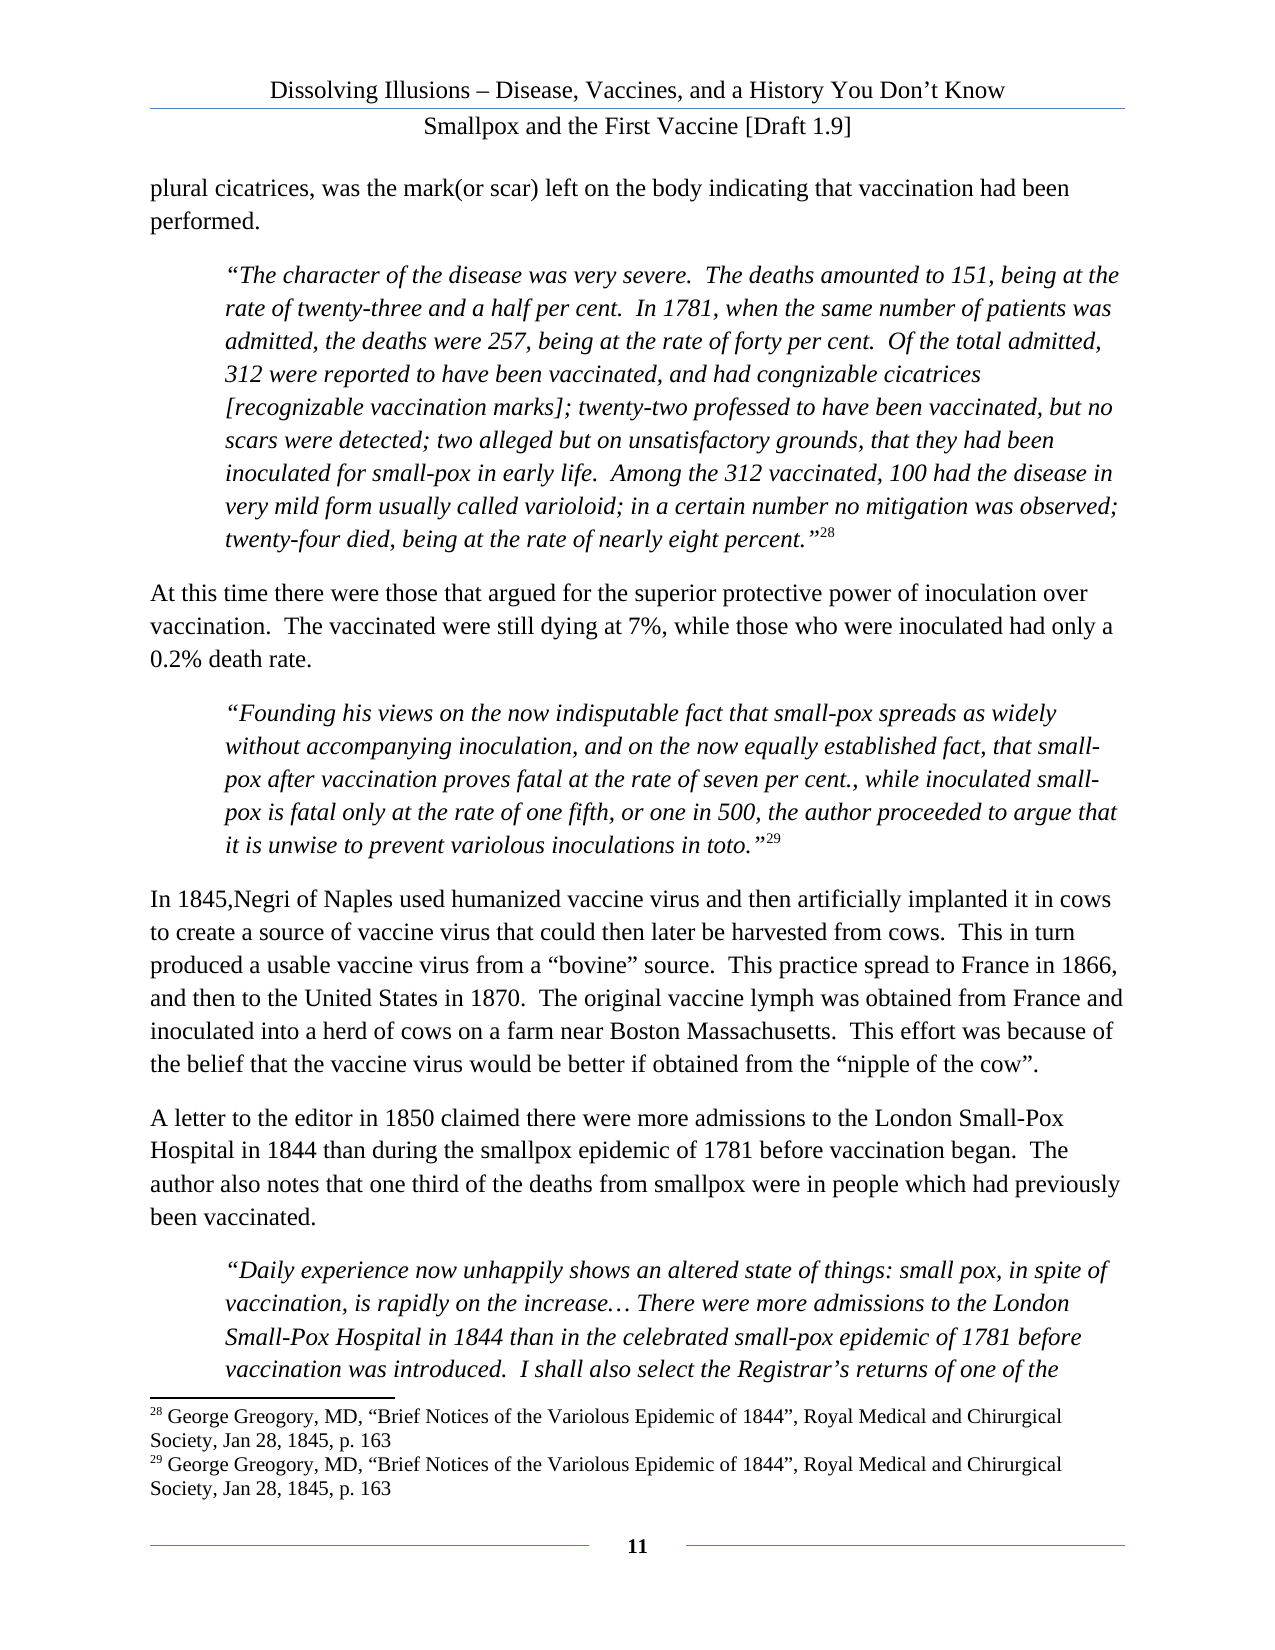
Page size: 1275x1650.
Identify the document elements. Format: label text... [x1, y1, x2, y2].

text In 1845,Negri of Naples used humanized vaccine virus and then artificially implanted it in cows to create a source of vaccine virus that could then later be harvested from cows. This in turn produced a usable vaccine virus from a “bovine” source. This practice spread to France in 1866, and then to the United States in 1870. The original vaccine lymph was obtained from France and inoculated into a herd of cows on a farm near Boston Massachusetts. This effort was because of the belief that the vaccine virus would be better if obtained from the “nipple of the cow”. [150, 884, 1125, 1077]
text “The character of the disease was very severe. The deaths amounted to 151, being at the rate of twenty-three and a half per cent. In 1781, when the same number of patients was admitted, the deaths were 257, being at the rate of forty per cent. Of the total admitted, 312 were reported to have been vaccinated, and had congnizable cicatrices [recognizable vaccination marks]; twenty-two professed to have been vaccinated, but no scars were detected; two alleged but on unsatisfactory grounds, that they had been inoculated for small-pox in early life. Among the 312 vaccinated, 100 had the disease in very mild form usually called varioloid; in a certain number no mitigation was observed; twenty-four died, being at the rate of nearly eight percent.” [225, 260, 1125, 553]
text At this time there were those that argued for the superior protective power of inoculation over vaccination. The vaccinated were still dying at 7%, while those who were inoculated had only a 0.2% death rate. [150, 578, 1125, 673]
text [225, 1256, 1125, 1383]
text “Founding his views on the now indisputable fact that small-pox spreads as widely without accompanying inoculation, and on the now equally established fact, that small-pox after vaccination proves fatal at the rate of seven per cent., while inoculated small-pox is fatal only at the rate of one fifth, or one in 500, the author proceeded to argue that it is unwise to prevent variolous inoculations in toto.” [225, 698, 1125, 858]
text A letter to the editor in 1850 claimed there were more admissions to the London Small-Pox Hospital in 1844 than during the smallpox epidemic of 1781 before vaccination began. The author also notes that one third of the deaths from smallpox were in people which had previously been vaccinated. [150, 1103, 1125, 1230]
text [150, 173, 1125, 235]
